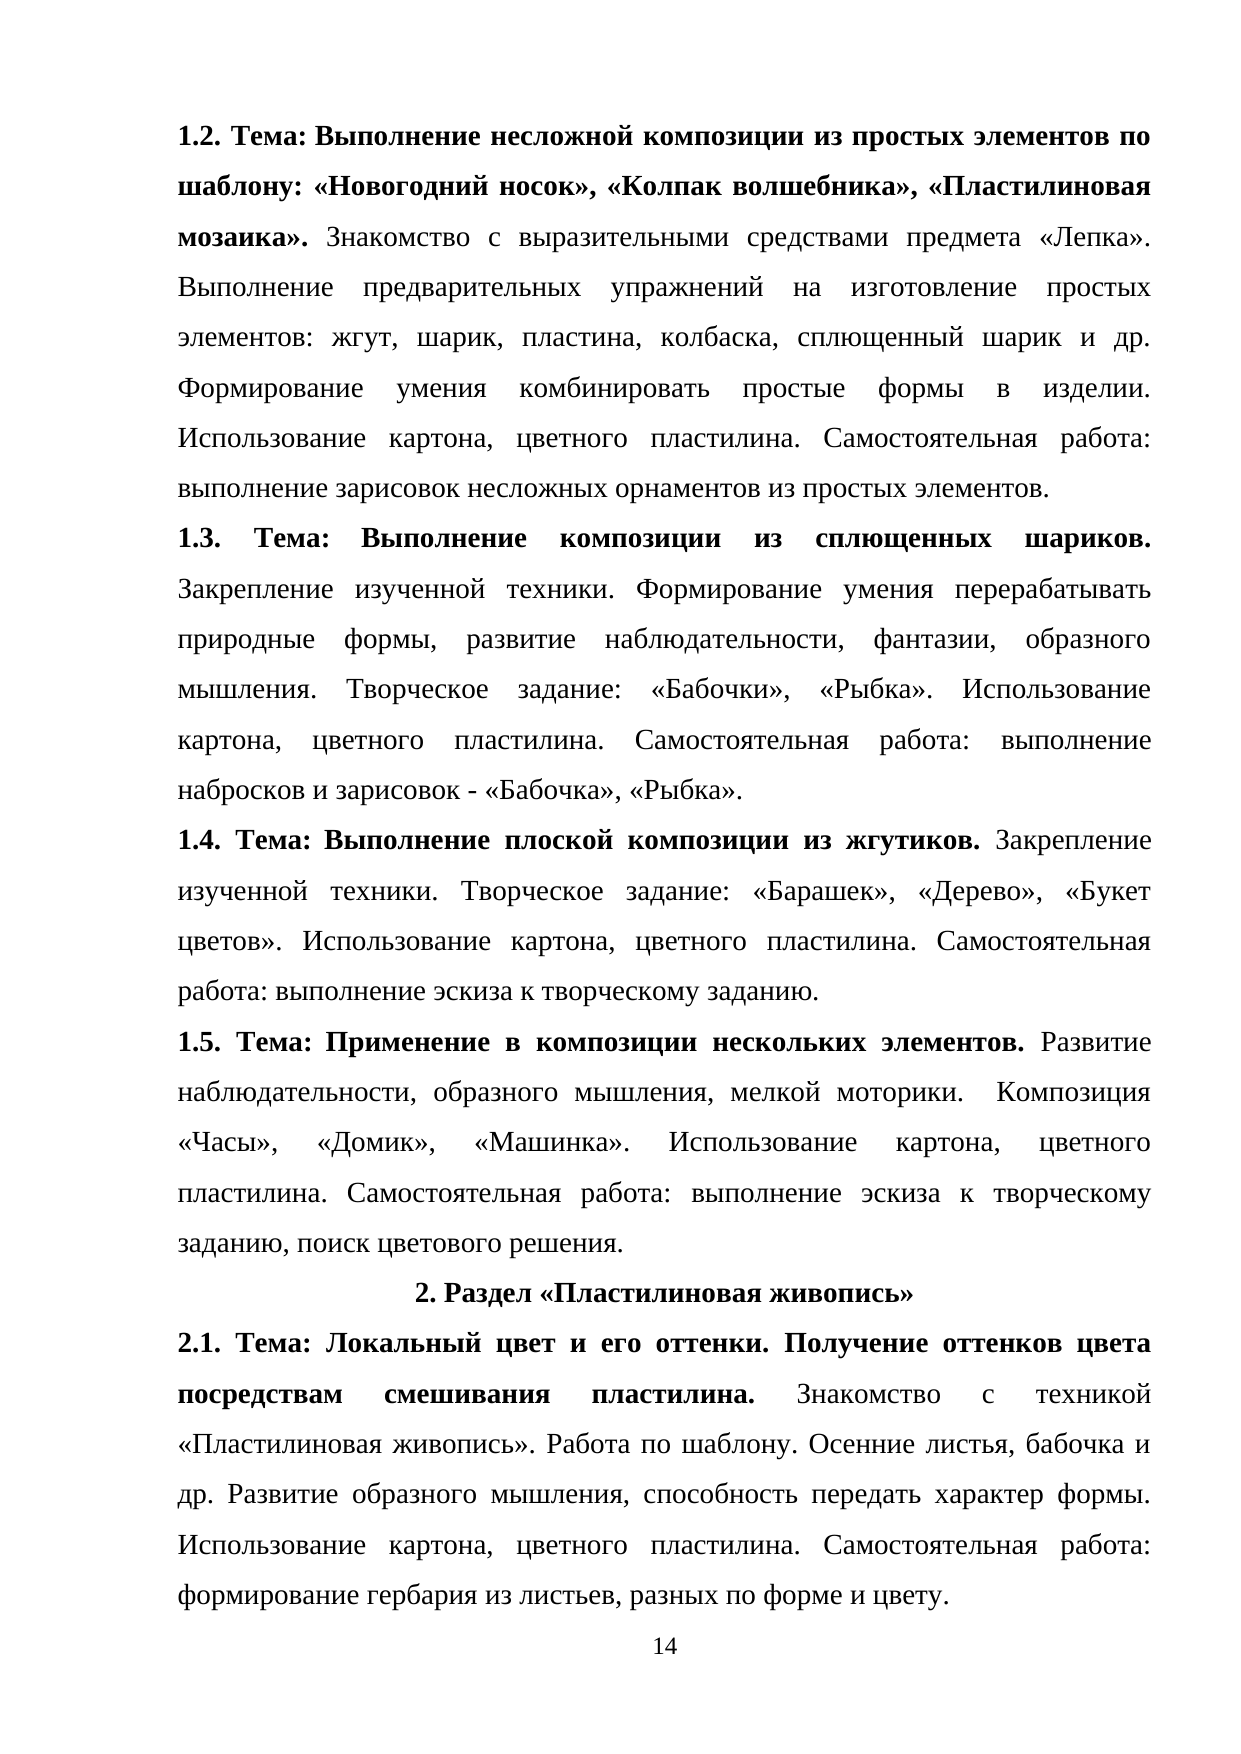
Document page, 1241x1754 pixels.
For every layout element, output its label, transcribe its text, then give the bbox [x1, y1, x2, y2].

text 1.3. Тема: Выполнение композиции из сплющенных шариков. Закрепление изученной техники. Формирование умения перерабатывать природные формы, развитие наблюдательности, фантазии, образного мышления. Творческое задание: «Бабочки», «Рыбка». Использование картона, цветного пластилина. Самостоятельная работа: выполнение набросков и зарисовок - «Бабочка», «Рыбка». [177, 521, 1152, 806]
text 2. Раздел «Пластилиновая живопись» [177, 1275, 1152, 1309]
text 2.1. Тема: Локальный цвет и его оттенки. Получение оттенков цвета посредствам смешивания пластилина. Знакомство с техникой «Пластилиновая живопись». Работа по шаблону. Осенние листья, бабочка и др. Развитие образного мышления, способность передать характер формы. Использование картона, цветного пластилина. Самостоятельная работа: формирование гербария из листьев, разных по форме и цвету. [177, 1326, 1152, 1611]
text 1.5. Тема: Применение в композиции нескольких элементов. Развитие наблюдательности, образного мышления, мелкой моторики. Композиция «Часы», «Домик», «Машинка». Использование картона, цветного пластилина. Самостоятельная работа: выполнение эскиза к творческому заданию, поиск цветового решения. [177, 1024, 1152, 1258]
text 1.2. Тема: Выполнение несложной композиции из простых элементов по шаблону: «Новогодний носок», «Колпак волшебника», «Пластилиновая мозаика». Знакомство с выразительными средствами предмета «Лепка». Выполнение предварительных упражнений на изготовление простых элементов: жгут, шарик, пластина, колбаска, сплющенный шарик и др. Формирование умения комбинировать простые формы в изделии. Использование картона, цветного пластилина. Самостоятельная работа: выполнение зарисовок несложных орнаментов из простых элементов. [177, 118, 1152, 504]
text 1.4. Тема: Выполнение плоской композиции из жгутиков. Закрепление изученной техники. Творческое задание: «Барашек», «Дерево», «Букет цветов». Использование картона, цветного пластилина. Самостоятельная работа: выполнение эскиза к творческому заданию. [177, 822, 1152, 1007]
